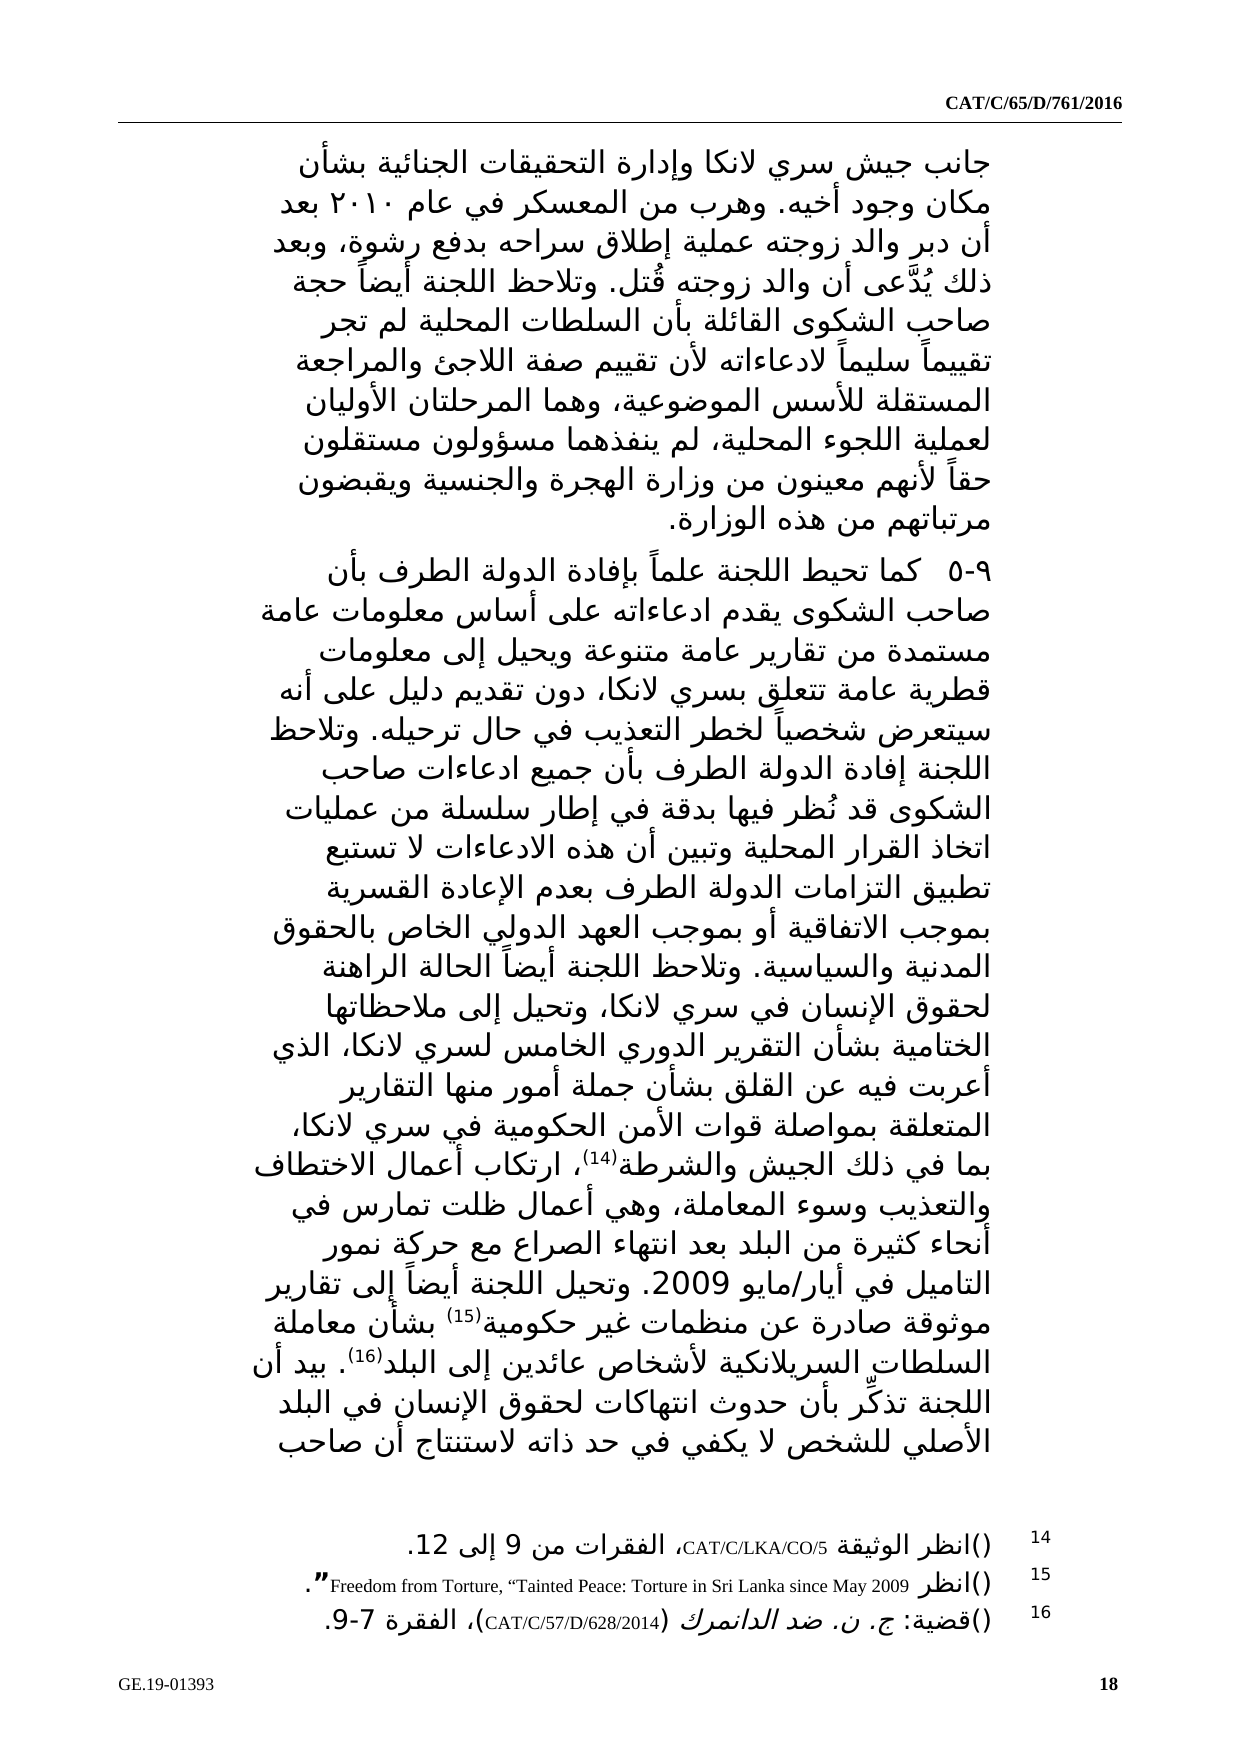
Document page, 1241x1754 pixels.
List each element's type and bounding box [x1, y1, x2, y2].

text [248, 550, 992, 1461]
text [248, 142, 992, 538]
